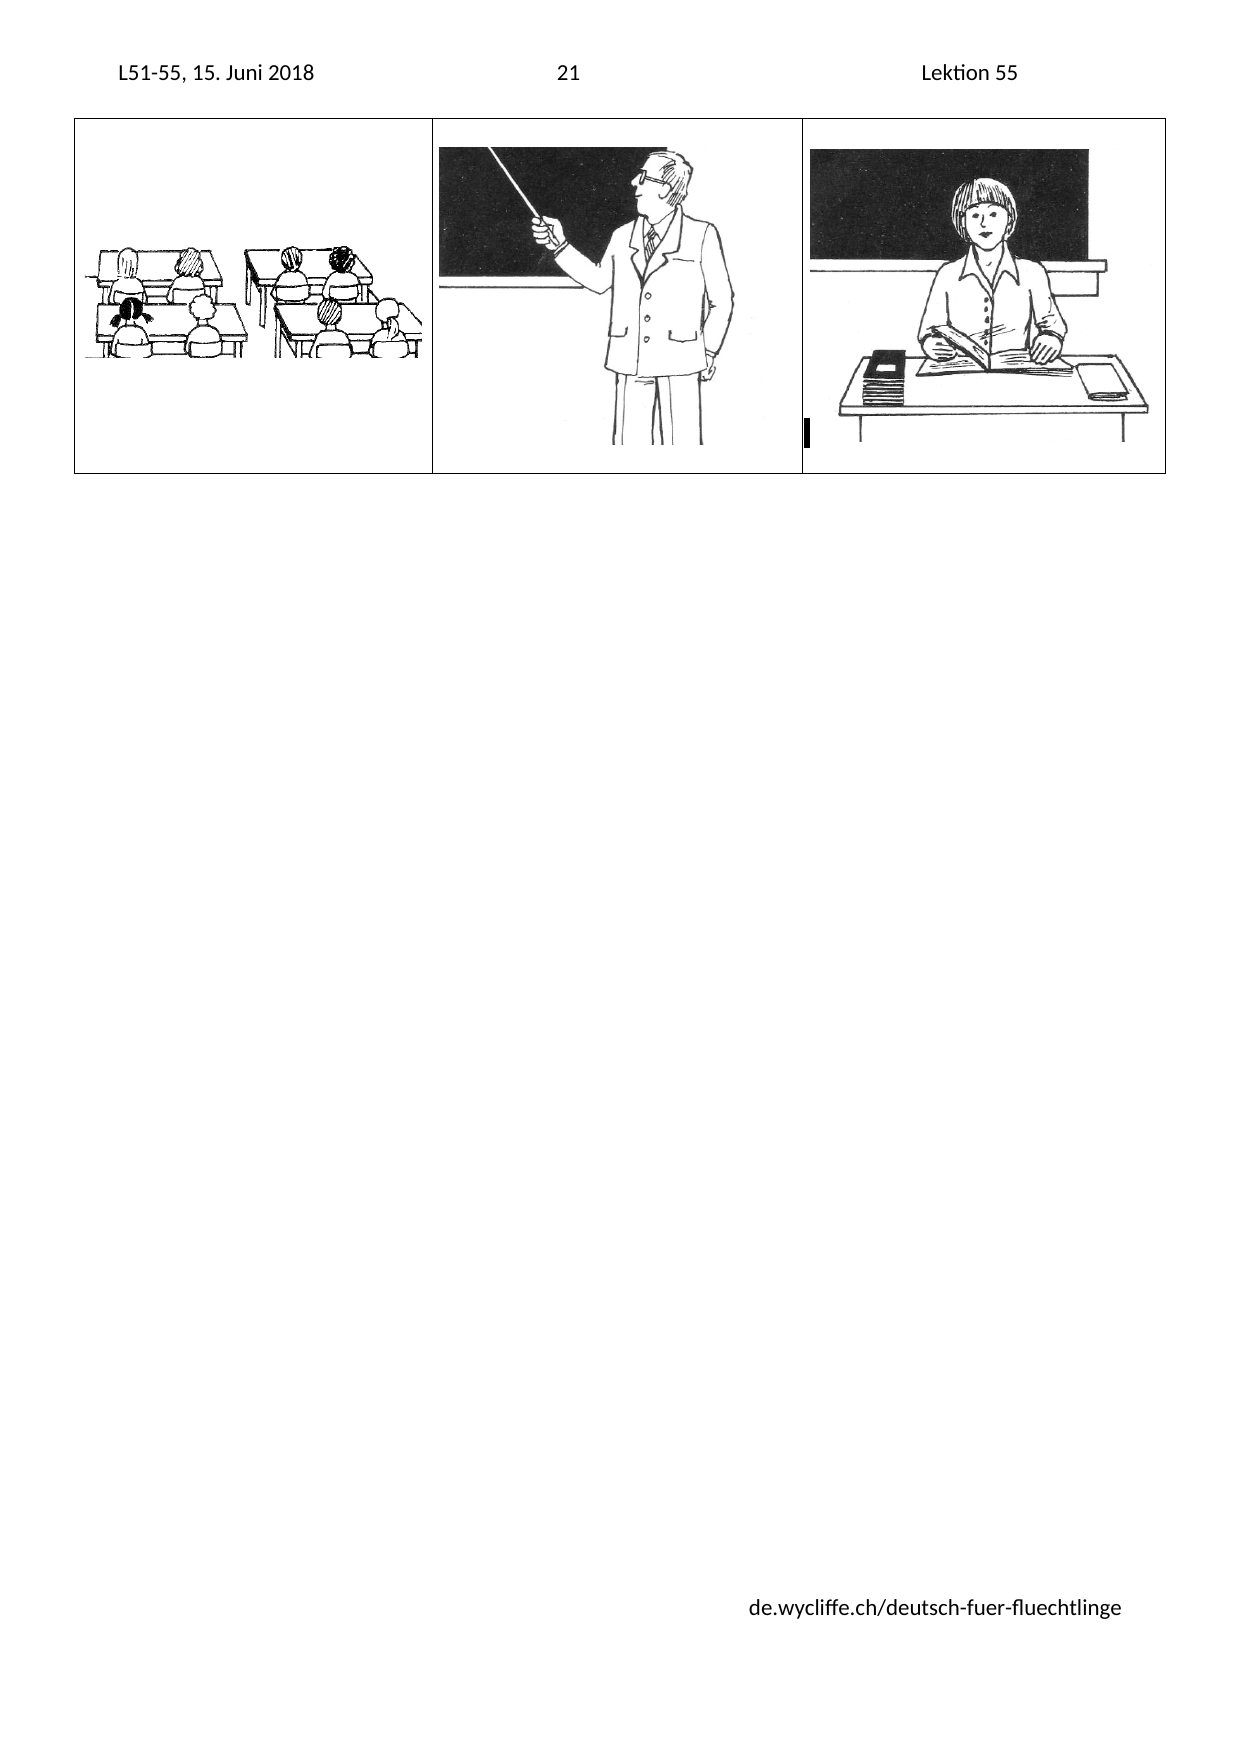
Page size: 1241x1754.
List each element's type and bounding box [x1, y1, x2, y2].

table_cell [803, 119, 1165, 472]
table_cell [75, 119, 432, 472]
table_cell [433, 119, 802, 472]
picture [84, 233, 422, 358]
picture [439, 147, 796, 445]
picture [810, 149, 1165, 442]
